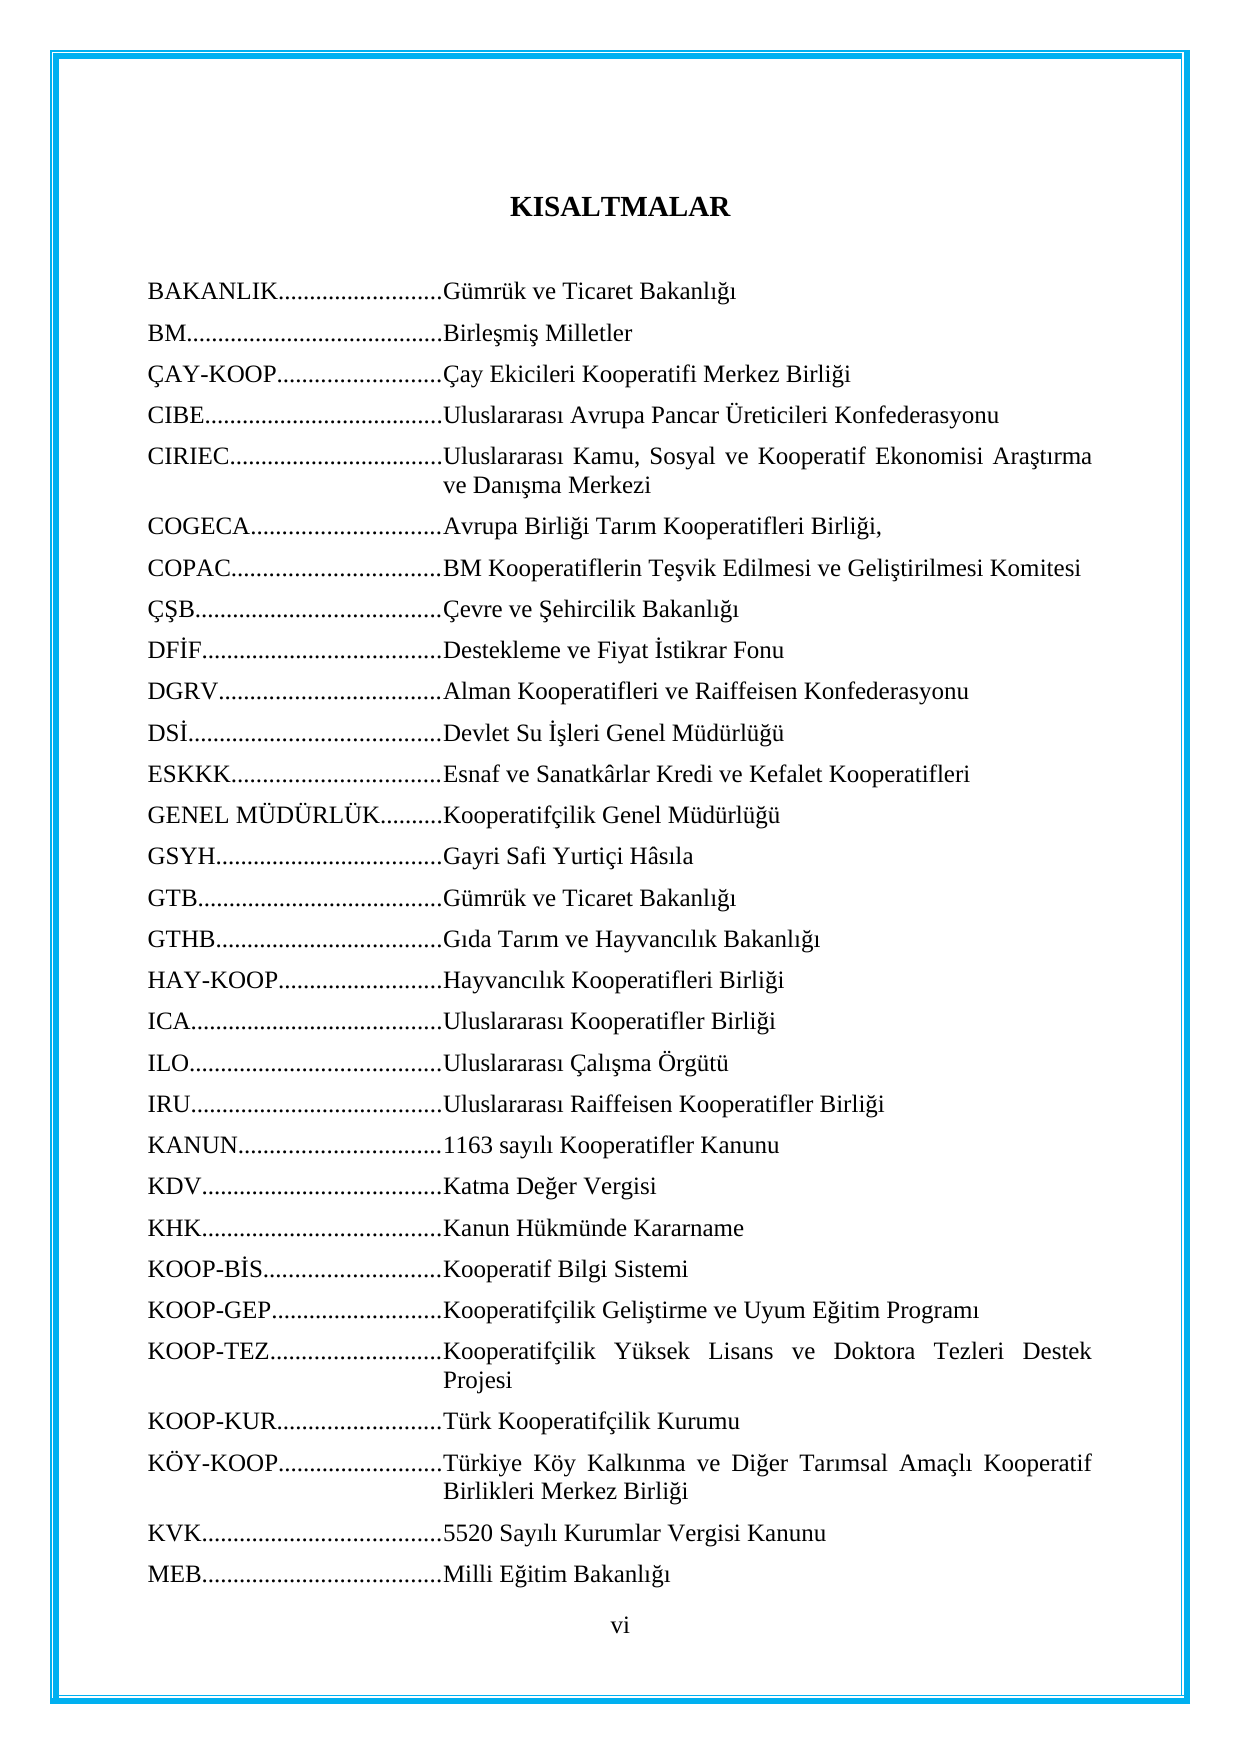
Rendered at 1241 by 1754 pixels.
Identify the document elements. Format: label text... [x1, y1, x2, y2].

text ESKKK Esnaf ve Sanatkârlar Kredi ve Kefalet Kooperatifleri [147, 759, 1093, 788]
text GTHB Gıda Tarım ve Hayvancılık Bakanlığı [147, 924, 1093, 953]
text KOOP-GEP Kooperatifçilik Geliştirme ve Uyum Eğitim Programı [147, 1295, 1093, 1324]
text DFİF Destekleme ve Fiyat İstikrar Fonu [147, 635, 1093, 664]
text ÇŞB Çevre ve Şehircilik Bakanlığı [147, 594, 1093, 623]
text GTB Gümrük ve Ticaret Bakanlığı [147, 883, 1093, 911]
subtitle KISALTMALAR [147, 189, 1093, 223]
text CIRIEC Uluslararası Kamu, Sosyal ve Kooperatif Ekonomisi Araştırma ve Danışma Merkezi [147, 441, 1093, 499]
text KOOP-TEZ Kooperatifçilik Yüksek Lisans ve Doktora Tezleri Destek Projesi [147, 1336, 1093, 1394]
text DSİ Devlet Su İşleri Genel Müdürlüğü [147, 718, 1093, 746]
text KOOP-KUR Türk Kooperatifçilik Kurumu [147, 1406, 1093, 1435]
text DGRV Alman Kooperatifleri ve Raiffeisen Konfederasyonu [147, 676, 1093, 705]
text ÇAY-KOOP Çay Ekicileri Kooperatifi Merkez Birliği [147, 359, 1093, 388]
text ICA Uluslararası Kooperatifler Birliği [147, 1006, 1093, 1035]
text GENEL MÜDÜRLÜK Kooperatifçilik Genel Müdürlüğü [147, 800, 1093, 829]
text KHK Kanun Hükmünde Kararname [147, 1213, 1093, 1241]
text KDV Katma Değer Vergisi [147, 1171, 1093, 1200]
text IRU Uluslararası Raiffeisen Kooperatifler Birliği [147, 1089, 1093, 1118]
text MEB Milli Eğitim Bakanlığı [147, 1559, 1093, 1588]
text COPAC BM Kooperatiflerin Teşvik Edilmesi ve Geliştirilmesi Komitesi [147, 553, 1093, 581]
text KOOP-BİS Kooperatif Bilgi Sistemi [147, 1254, 1093, 1283]
text ILO Uluslararası Çalışma Örgütü [147, 1048, 1093, 1076]
text HAY-KOOP Hayvancılık Kooperatifleri Birliği [147, 965, 1093, 994]
text BAKANLIK Gümrük ve Ticaret Bakanlığı [147, 276, 1093, 305]
text KVK 5520 Sayılı Kurumlar Vergisi Kanunu [147, 1518, 1093, 1546]
text GSYH Gayri Safi Yurtiçi Hâsıla [147, 841, 1093, 870]
text COGECA Avrupa Birliği Tarım Kooperatifleri Birliği, [147, 511, 1093, 540]
text BM Birleşmiş Milletler [147, 318, 1093, 346]
text KÖY-KOOP Türkiye Köy Kalkınma ve Diğer Tarımsal Amaçlı Kooperatif Birlikleri Merkez Birliği [147, 1448, 1093, 1505]
text CIBE Uluslararası Avrupa Pancar Üreticileri Konfederasyonu [147, 400, 1093, 429]
text KANUN 1163 sayılı Kooperatifler Kanunu [147, 1130, 1093, 1159]
